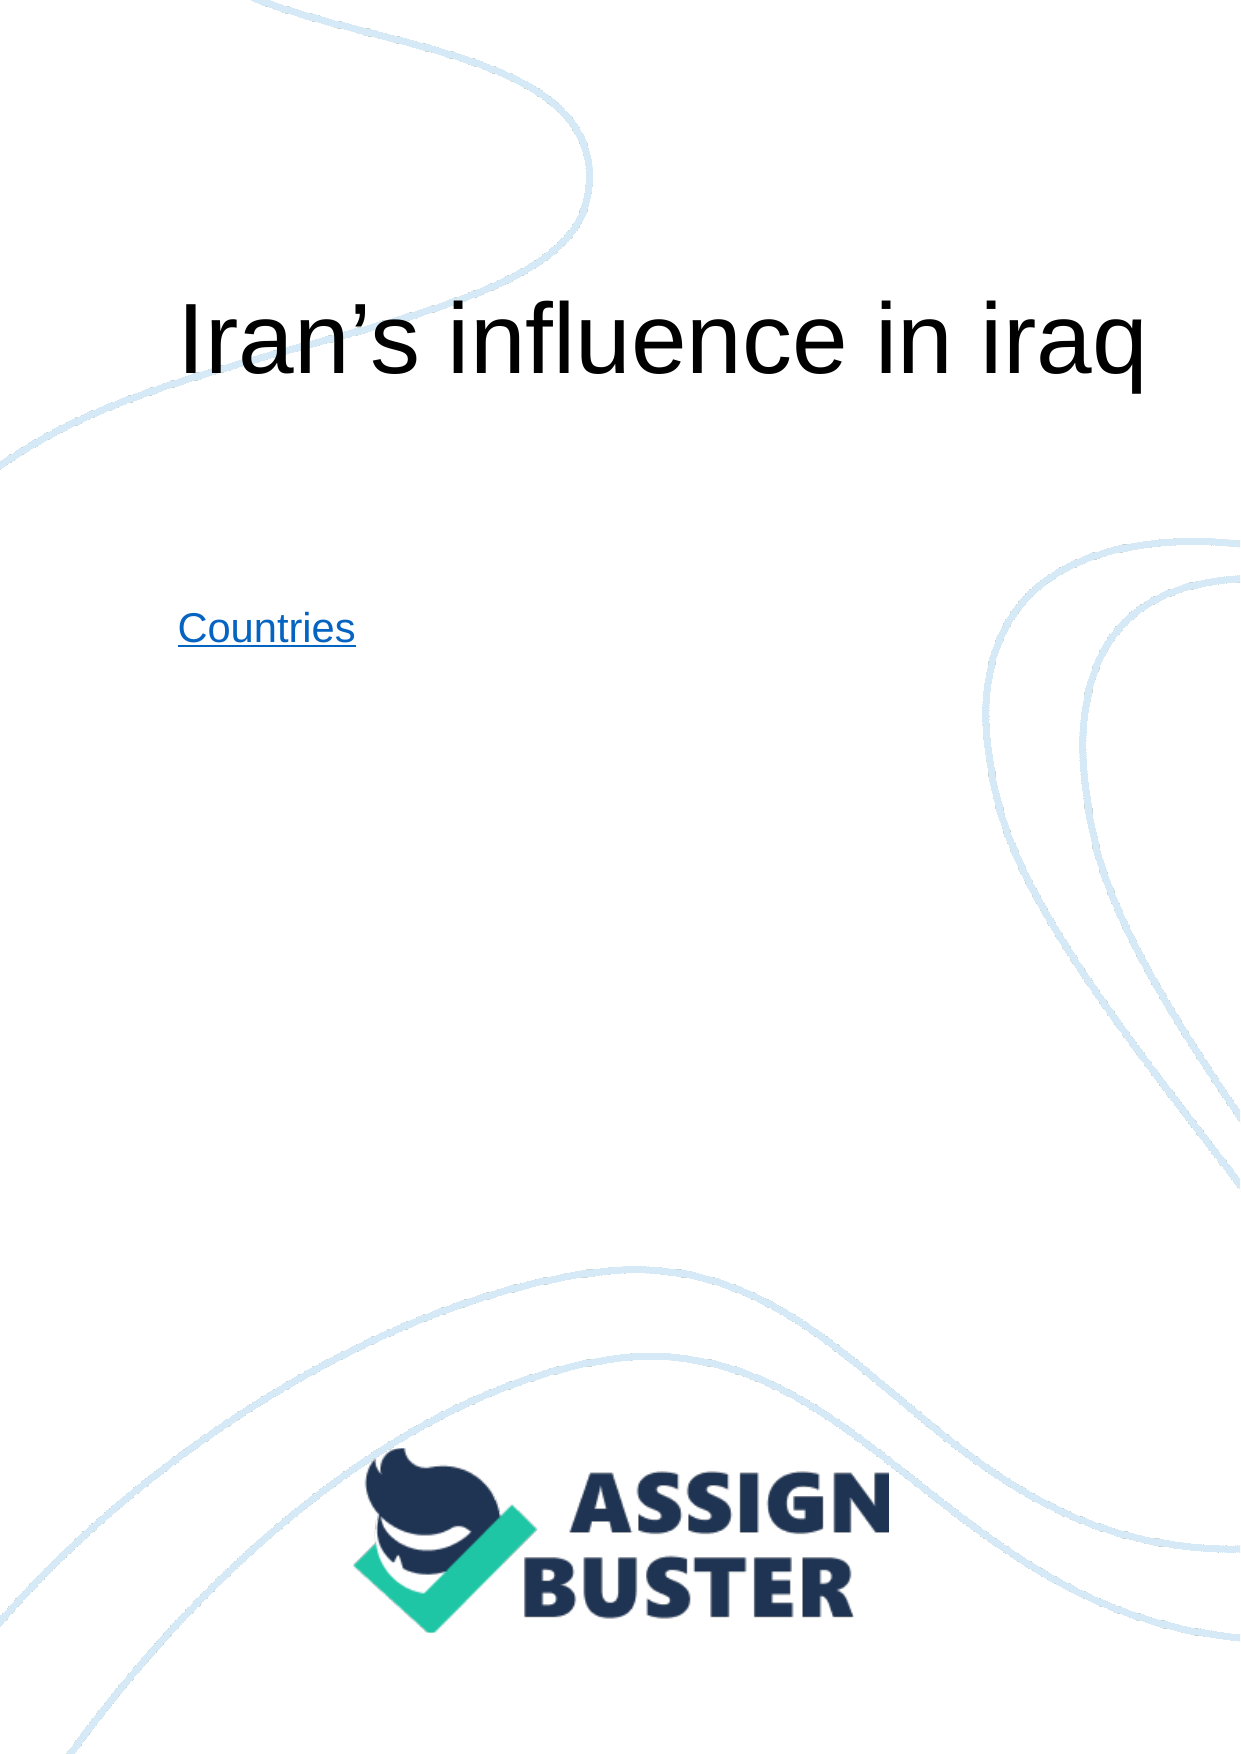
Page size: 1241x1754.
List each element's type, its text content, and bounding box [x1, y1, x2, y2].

text Countries [177, 604, 1152, 652]
picture [0, 0, 1241, 1754]
subtitle Iran’s influence in iraq [177, 279, 1152, 394]
